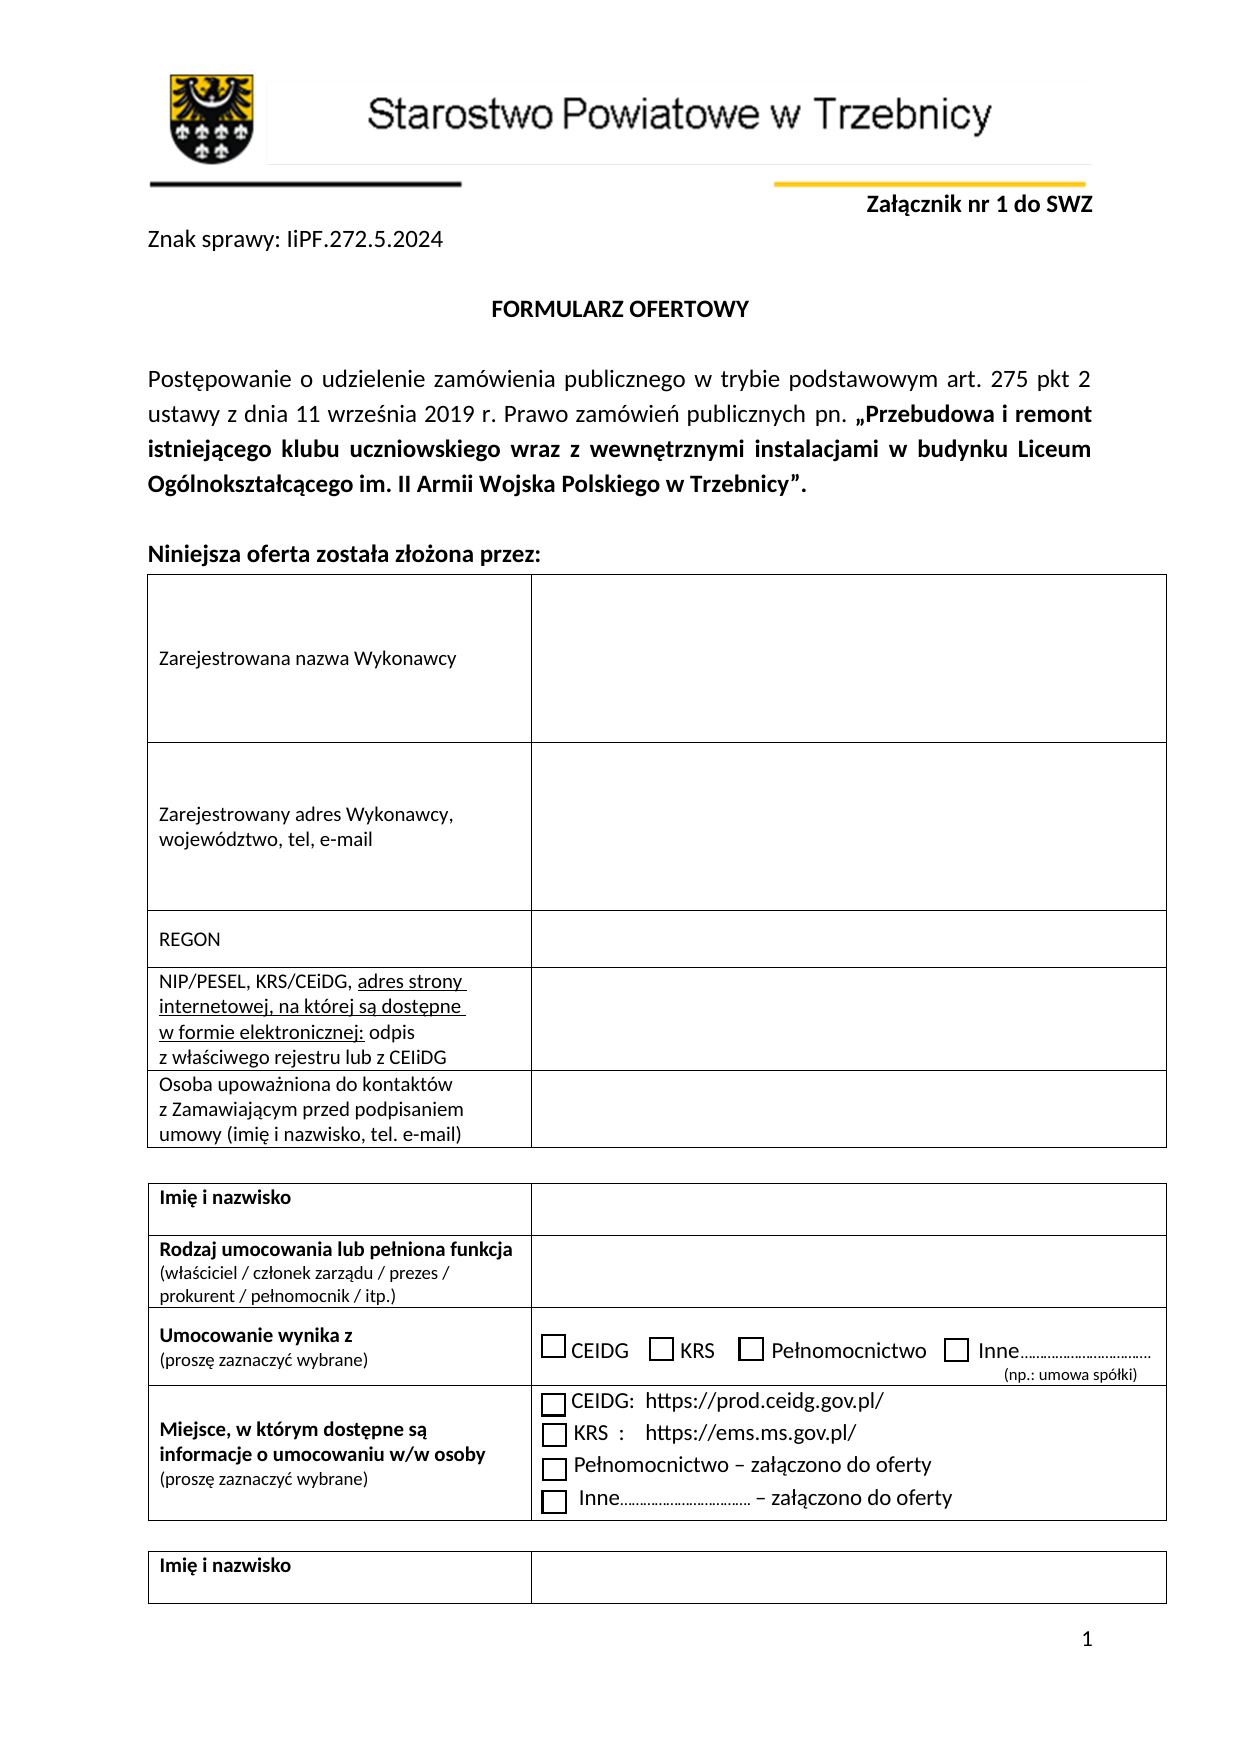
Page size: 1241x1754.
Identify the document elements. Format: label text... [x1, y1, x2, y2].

table_cell Osoba upoważniona do kontaktów z Zamawiającym przed podpisaniem umowy (imię i nazwisko, tel. e-mail) [148, 1071, 531, 1147]
table_cell CEIDG: https://prod.ceidg.gov.pl/ KRS : https://ems.ms.gov.pl/ Pełnomocnictwo – załączono do oferty Inne……………………………. – załączono do oferty [532, 1386, 1166, 1520]
table_header [532, 1184, 1166, 1235]
table_cell CEIDG KRS Pełnomocnictwo Inne……………………………. (np.: umowa spółki) [532, 1308, 1166, 1385]
text Znak sprawy: IiPF.272.5.2024 [148, 224, 1093, 254]
table_cell Rodzaj umocowania lub pełniona funkcja (właściciel / członek zarządu / prezes / prokurent / pełnomocnik / itp.) [149, 1236, 531, 1307]
table_cell [532, 743, 1166, 910]
text Postępowanie o udzielenie zamówienia publicznego w trybie podstawowym art. 275 pkt 2 ustawy z dnia 11 września 2019 r. Prawo zamówień publicznych pn. „Przebudowa i remont istniejącego klubu uczniowskiego wraz z wewnętrznymi instalacjami w budynku Liceum Ogólnokształcącego im. II Armii Wojska Polskiego w Trzebnicy”. [148, 364, 1093, 499]
table_header [532, 1552, 1166, 1603]
table_cell [532, 968, 1166, 1070]
table_cell REGON [148, 911, 531, 967]
table_cell Miejsce, w którym dostępne są informacje o umocowaniu w/w osoby (proszę zaznaczyć wybrane) [149, 1386, 531, 1520]
table_cell NIP/PESEL, KRS/CEiDG, adres strony internetowej, na której są dostępne w formie elektronicznej: odpis z właściwego rejestru lub z CEIiDG [148, 968, 531, 1070]
table_header Zarejestrowana nazwa Wykonawcy [148, 575, 531, 742]
table_cell [532, 1236, 1166, 1307]
table_header Imię i nazwisko [149, 1184, 531, 1235]
table_cell [532, 1071, 1166, 1147]
text Niniejsza oferta została złożona przez: [148, 539, 1093, 569]
table_cell [532, 911, 1166, 967]
text FORMULARZ OFERTOWY [148, 294, 1093, 324]
table_header Imię i nazwisko [149, 1552, 531, 1603]
table_header [532, 575, 1166, 742]
text Załącznik nr 1 do SWZ [148, 189, 1093, 219]
table_cell Zarejestrowany adres Wykonawcy, województwo, tel, e-mail [148, 743, 531, 910]
table_cell Umocowanie wynika z (proszę zaznaczyć wybrane) [149, 1308, 531, 1385]
picture [147, 73, 1093, 189]
